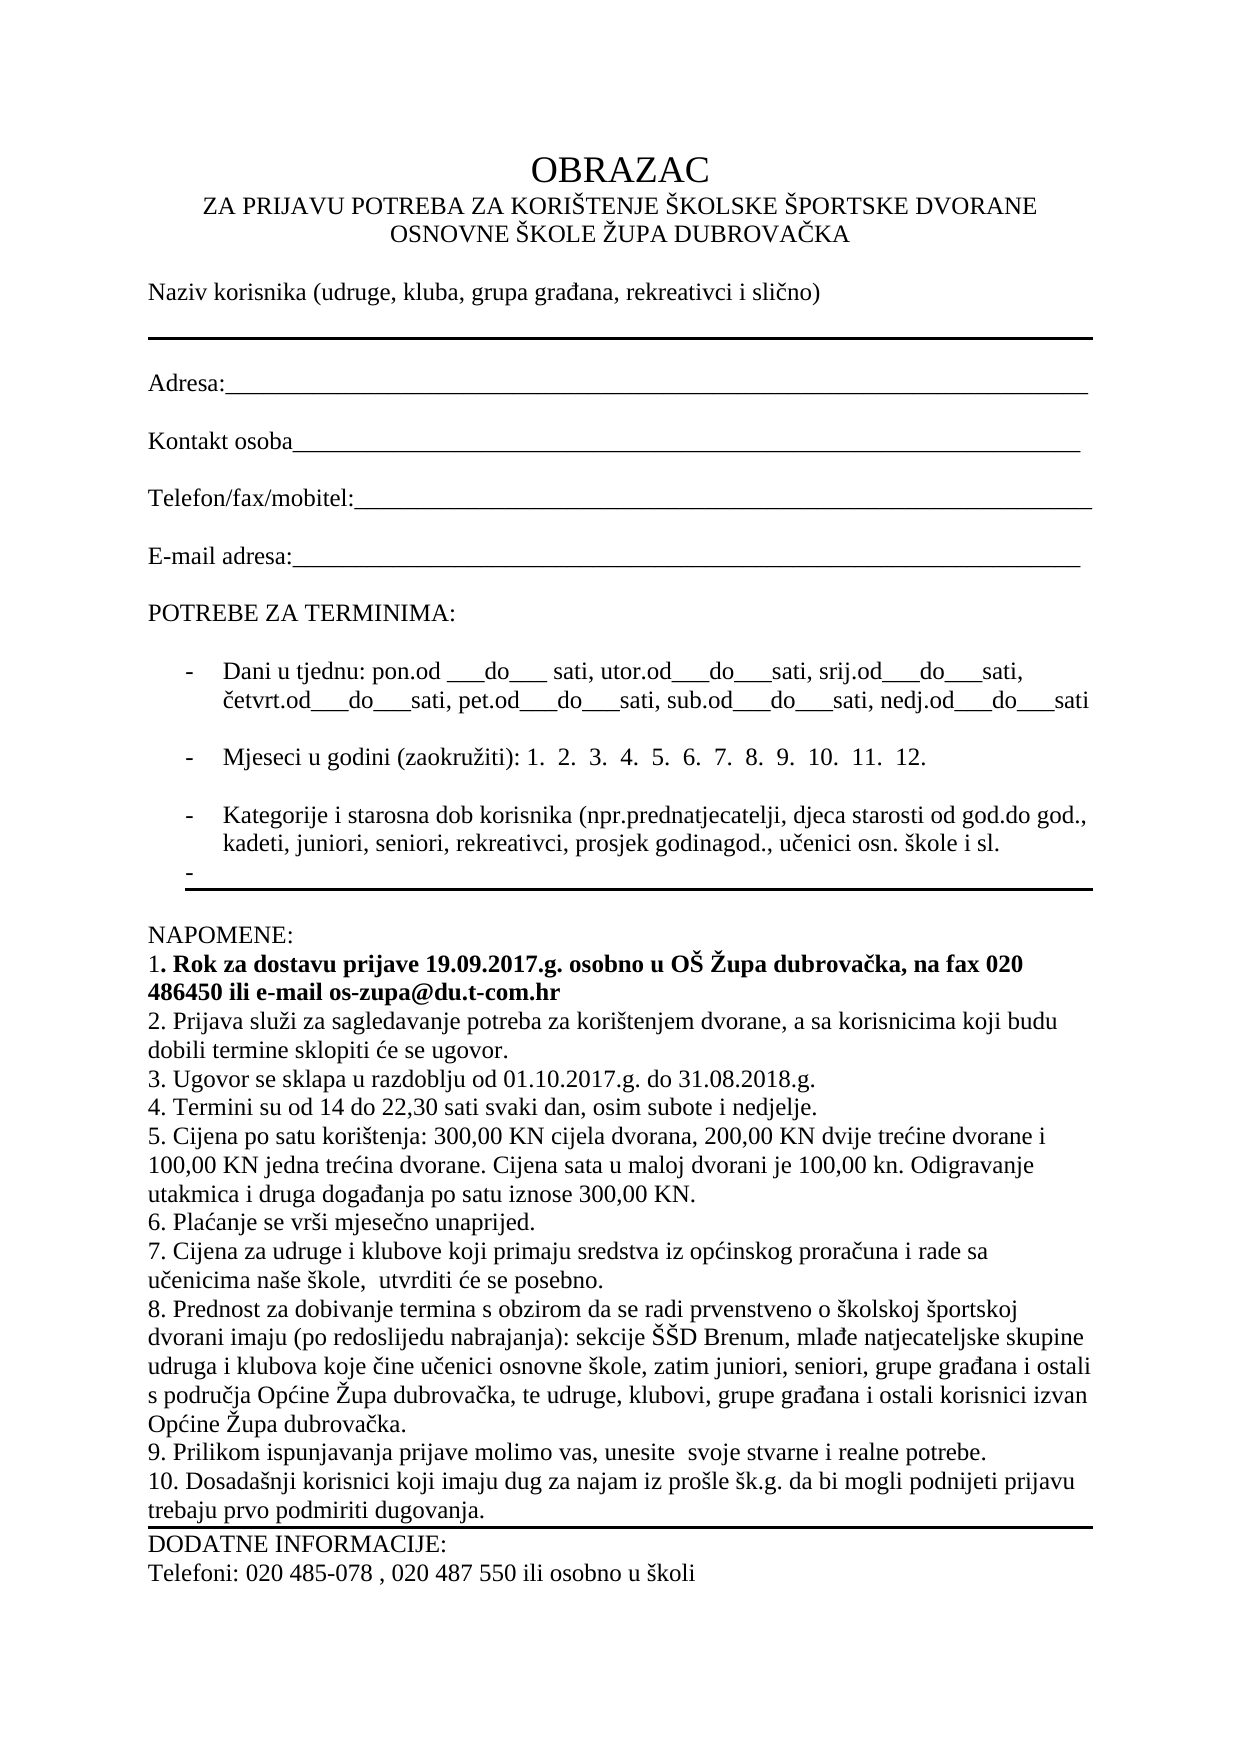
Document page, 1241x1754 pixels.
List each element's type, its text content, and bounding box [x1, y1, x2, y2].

text 1. Rok za dostavu prijave 19.09.2017.g. osobno u OŠ Župa dubrovačka, na fax 020 486450 ili e-mail os-zupa@du.t-com.hr [148, 949, 1093, 1006]
text NAPOMENE: [148, 920, 1093, 949]
text E-mail adresa:_______________________________________________________________ [148, 541, 1093, 570]
list Mjeseci u godini (zaokružiti): 1. 2. 3. 4. 5. 6. 7. 8. 9. 10. 11. 12. [185, 742, 1093, 771]
list Kategorije i starosna dob korisnika (npr.prednatjecatelji, djeca starosti od god.do god., kadeti, juniori, seniori, rekreativci, prosjek godinagod., učenici osn. škole i sl. [185, 800, 1093, 857]
text 7. Cijena za udruge i klubove koji primaju sredstva iz općinskog proračuna i rade sa učenicima naše škole, utvrditi će se posebno. [148, 1236, 1093, 1294]
text Kontakt osoba_______________________________________________________________ [148, 426, 1093, 455]
text 6. Plaćanje se vrši mjesečno unaprijed. [148, 1207, 1093, 1236]
text Telefon/fax/mobitel:___________________________________________________________ [148, 483, 1093, 512]
text OBRAZAC [148, 148, 1093, 191]
text Naziv korisnika (udruge, kluba, grupa građana, rekreativci i slično) [148, 277, 1093, 306]
text 5. Cijena po satu korištenja: 300,00 KN cijela dvorana, 200,00 KN dvije trećine dvorane i 100,00 KN jedna trećina dvorane. Cijena sata u maloj dvorani je 100,00 kn. Odigravanje utakmica i druga događanja po satu iznose 300,00 KN. [148, 1121, 1093, 1207]
text 3. Ugovor se sklapa u razdoblju od 01.10.2017.g. do 31.08.2018.g. [148, 1064, 1093, 1092]
text 8. Prednost za dobivanje termina s obzirom da se radi prvenstveno o školskoj športskoj dvorani imaju (po redoslijedu nabrajanja): sekcije ŠŠD Brenum, mlađe natjecateljske skupine udruga i klubova koje čine učenici osnovne škole, zatim juniori, seniori, grupe građana i ostali s područja Općine Župa dubrovačka, te udruge, klubovi, grupe građana i ostali korisnici izvan Općine Župa dubrovačka. [148, 1294, 1093, 1437]
text 10. Dosadašnji korisnici koji imaju dug za najam iz prošle šk.g. da bi mogli podnijeti prijavu trebaju prvo podmiriti dugovanja. [148, 1466, 1093, 1526]
text Adresa:_____________________________________________________________________ [148, 368, 1093, 397]
text 9. Prilikom ispunjavanja prijave molimo vas, unesite svoje stvarne i realne potrebe. [148, 1437, 1093, 1466]
text POTREBE ZA TERMINIMA: [148, 598, 1093, 627]
text Telefoni: 020 485-078 , 020 487 550 ili osobno u školi [148, 1558, 1093, 1586]
text 4. Termini su od 14 do 22,30 sati svaki dan, osim subote i nedjelje. [148, 1092, 1093, 1121]
list Dani u tjednu: pon.od ___do___ sati, utor.od___do___sati, srij.od___do___sati, četvrt.od___do___sati, pet.od___do___sati, sub.od___do___sati, nedj.od___do___sati [185, 656, 1093, 713]
text 2. Prijava služi za sagledavanje potreba za korištenjem dvorane, a sa korisnicima koji budu dobili termine sklopiti će se ugovor. [148, 1006, 1093, 1064]
text DODATNE INFORMACIJE: [148, 1529, 1093, 1558]
text ZA PRIJAVU POTREBA ZA KORIŠTENJE ŠKOLSKE ŠPORTSKE DVORANE OSNOVNE ŠKOLE ŽUPA DUBROVAČKA [148, 191, 1093, 248]
